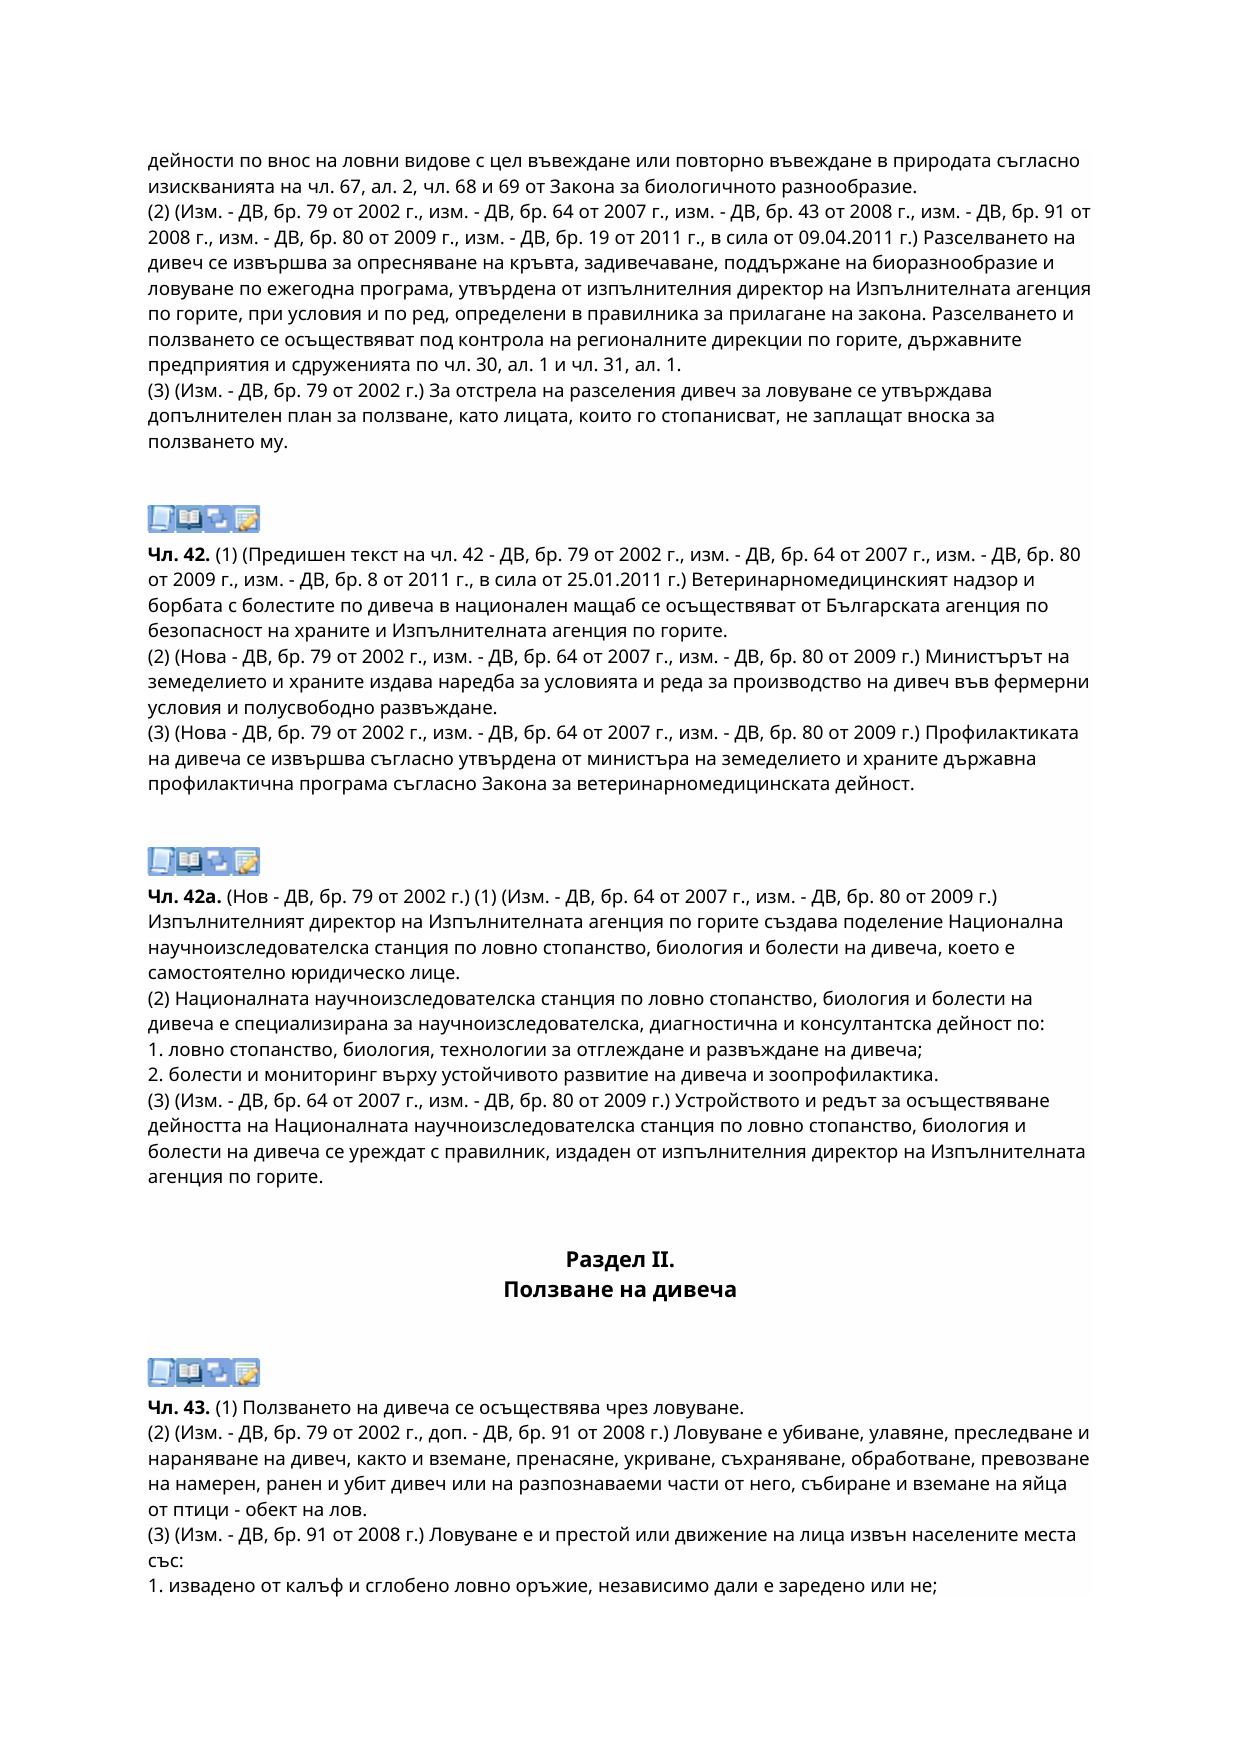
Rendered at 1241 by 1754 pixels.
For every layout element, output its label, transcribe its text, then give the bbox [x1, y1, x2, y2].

text (2) (Нова - ДВ, бр. 79 от 2002 г., изм. - ДВ, бр. 64 от 2007 г., изм. - ДВ, бр. 80 от 2009 г.) Министърът на земеделието и храните издава наредба за условията и реда за производство на дивеч във фермерни условия и полусвободно развъждане. [148, 643, 1093, 719]
text Раздел II. Ползване на дивеча [148, 1244, 1093, 1303]
text (2) (Изм. - ДВ, бр. 79 от 2002 г., доп. - ДВ, бр. 91 от 2008 г.) Ловуване е убиване, улавяне, преследване и нараняване на дивеч, както и вземане, пренасяне, укриване, съхраняване, обработване, превозване на намерен, ранен и убит дивеч или на разпознаваеми части от него, събиране и вземане на яйца от птици - обект на лов. [148, 1420, 1093, 1522]
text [148, 148, 1093, 199]
text (3) (Изм. - ДВ, бр. 79 от 2002 г.) За отстрела на разселения дивеч за ловуване се утвърждава допълнителен план за ползване, като лицата, които го стопанисват, не заплащат вноска за ползването му. [148, 377, 1093, 454]
text Чл. 42а. (Нов - ДВ, бр. 79 от 2002 г.) (1) (Изм. - ДВ, бр. 64 от 2007 г., изм. - ДВ, бр. 80 от 2009 г.) Изпълнителният директор на Изпълнителната агенция по горите създава поделение Национална научноизследователска станция по ловно стопанство, биология и болести на дивеча, което е самостоятелно юридическо лице. [148, 883, 1093, 985]
text 2. болести и мониторинг върху устойчивото развитие на дивеча и зоопрофилактика. [148, 1062, 1093, 1087]
picture [147, 1358, 261, 1387]
text 1. ловно стопанство, биология, технологии за отглеждане и развъждане на дивеча; [148, 1036, 1093, 1062]
picture [147, 505, 261, 533]
text (3) (Изм. - ДВ, бр. 64 от 2007 г., изм. - ДВ, бр. 80 от 2009 г.) Устройството и редът за осъществяване дейността на Националната научноизследователска станция по ловно стопанство, биология и болести на дивеча се уреждат с правилник, издаден от изпълнителния директор на Изпълнителната агенция по горите. [148, 1087, 1093, 1189]
text Чл. 43. (1) Ползването на дивеча се осъществява чрез ловуване. [148, 1394, 1093, 1420]
text (3) (Нова - ДВ, бр. 79 от 2002 г., изм. - ДВ, бр. 64 от 2007 г., изм. - ДВ, бр. 80 от 2009 г.) Профилактиката на дивеча се извършва съгласно утвърдена от министъра на земеделието и храните държавна профилактична програма съгласно Закона за ветеринарномедицинската дейност. [148, 719, 1093, 796]
text (3) (Изм. - ДВ, бр. 91 от 2008 г.) Ловуване е и престой или движение на лица извън населените места със: [148, 1522, 1093, 1573]
picture [147, 847, 261, 876]
text 1. извадено от калъф и сглобено ловно оръжие, независимо дали е заредено или не; [148, 1573, 1093, 1598]
text Чл. 42. (1) (Предишен текст на чл. 42 - ДВ, бр. 79 от 2002 г., изм. - ДВ, бр. 64 от 2007 г., изм. - ДВ, бр. 80 от 2009 г., изм. - ДВ, бр. 8 от 2011 г., в сила от 25.01.2011 г.) Ветеринарномедицинският надзор и борбата с болестите по дивеча в национален мащаб се осъществяват от Българската агенция по безопасност на храните и Изпълнителната агенция по горите. [148, 541, 1093, 643]
text (2) (Изм. - ДВ, бр. 79 от 2002 г., изм. - ДВ, бр. 64 от 2007 г., изм. - ДВ, бр. 43 от 2008 г., изм. - ДВ, бр. 91 от 2008 г., изм. - ДВ, бр. 80 от 2009 г., изм. - ДВ, бр. 19 от 2011 г., в сила от 09.04.2011 г.) Разселването на дивеч се извършва за опресняване на кръвта, задивечаване, поддържане на биоразнообразие и ловуване по ежегодна програма, утвърдена от изпълнителния директор на Изпълнителната агенция по горите, при условия и по ред, определени в правилника за прилагане на закона. Разселването и ползването се осъществяват под контрола на регионалните дирекции по горите, държавните предприятия и сдруженията по чл. 30, ал. 1 и чл. 31, ал. 1. [148, 199, 1093, 377]
text (2) Националната научноизследователска станция по ловно стопанство, биология и болести на дивеча е специализирана за научноизследователска, диагностична и консултантска дейност по: [148, 985, 1093, 1036]
